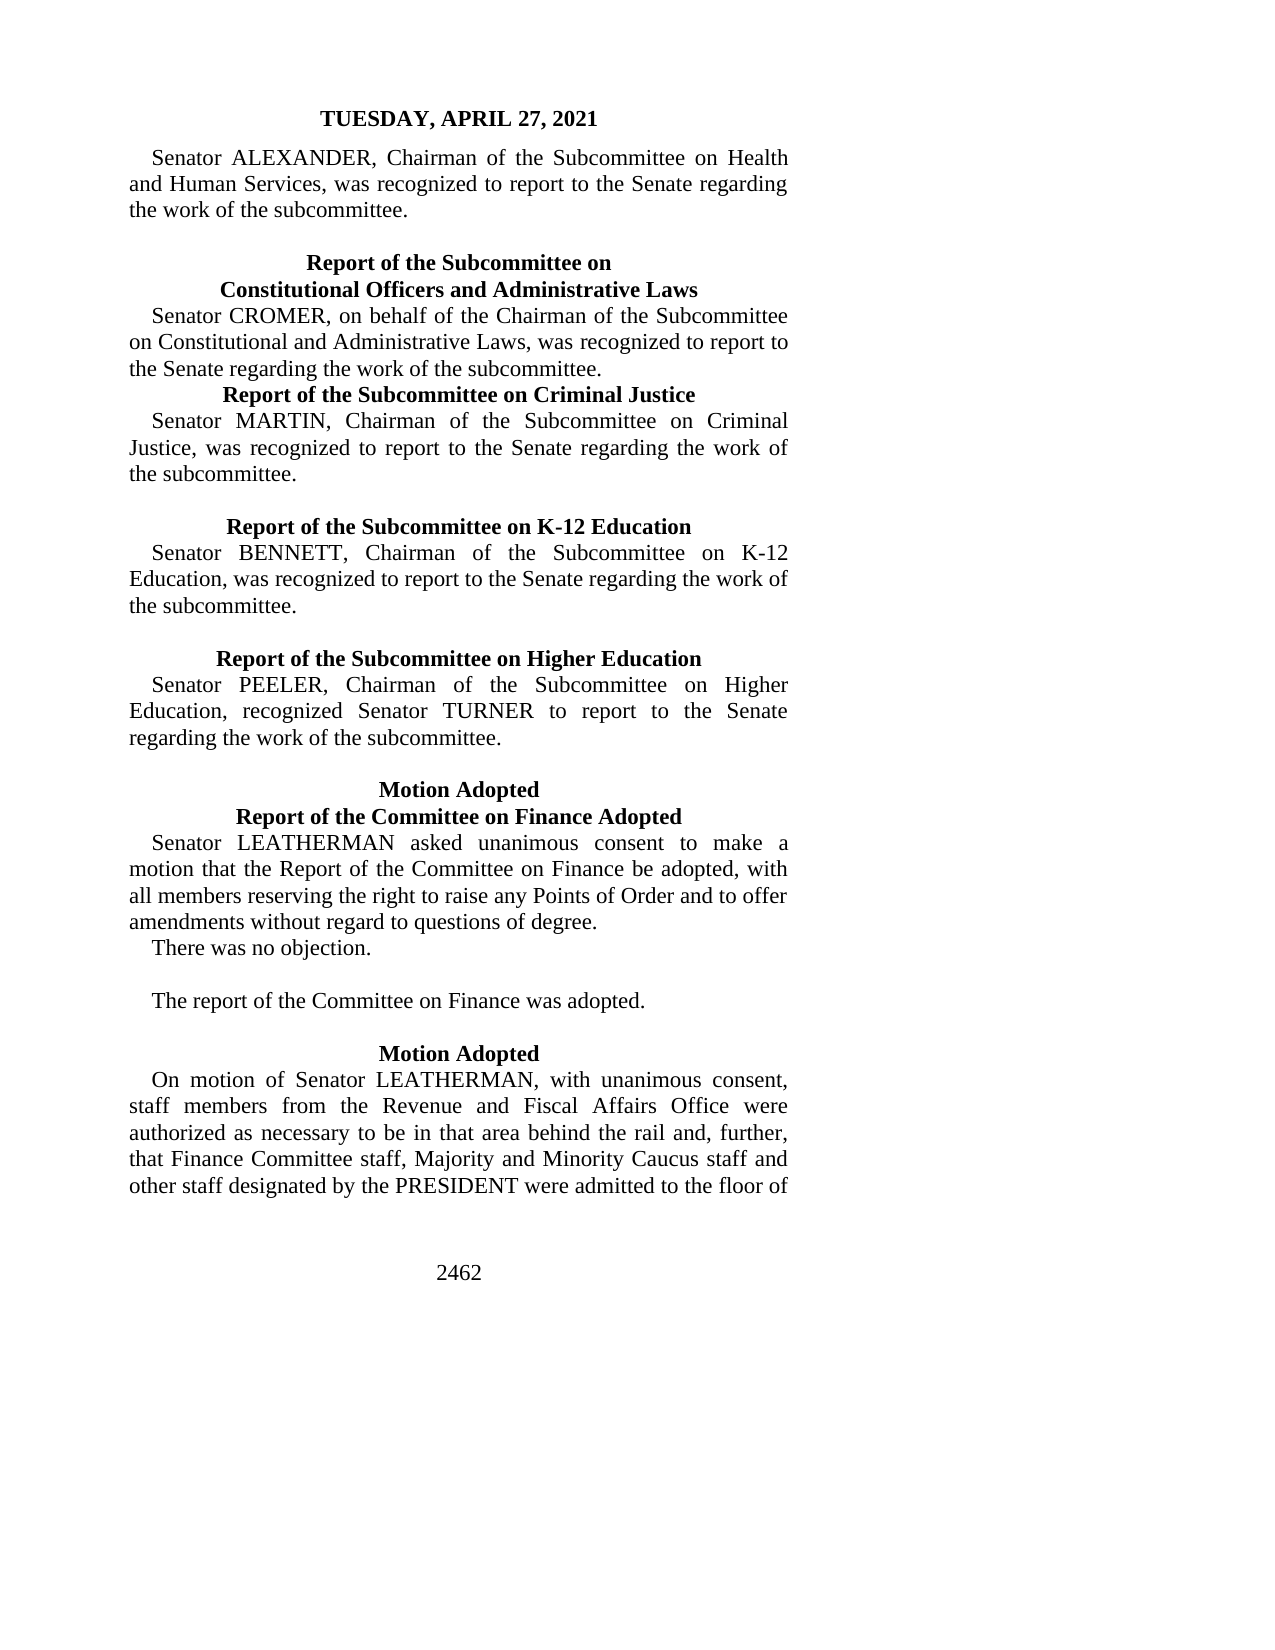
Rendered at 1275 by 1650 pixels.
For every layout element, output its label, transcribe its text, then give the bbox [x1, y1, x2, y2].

text Report of the Subcommittee on [129, 249, 789, 276]
text Report of the Subcommittee on Higher Education [129, 644, 789, 671]
text Motion Adopted [129, 1040, 789, 1066]
text Report of the Subcommittee on Criminal Justice [129, 381, 789, 407]
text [129, 1066, 789, 1198]
text Report of the Committee on Finance Adopted [129, 803, 789, 829]
text Senator MARTIN, Chairman of the Subcommittee on Criminal Justice, was recognized to report to the Senate regarding the work of the subcommittee. [129, 407, 789, 486]
text Senator CROMER, on behalf of the Chairman of the Subcommittee on Constitutional and Administrative Laws, was recognized to report to the Senate regarding the work of the subcommittee. [129, 302, 789, 381]
text Senator ALEXANDER, Chairman of the Subcommittee on Health and Human Services, was recognized to report to the Senate regarding the work of the subcommittee. [129, 144, 789, 223]
text Senator LEATHERMAN asked unanimous consent to make a motion that the Report of the Committee on Finance be adopted, with all members reserving the right to raise any Points of Order and to offer amendments without regard to questions of degree. [129, 829, 789, 934]
text Constitutional Officers and Administrative Laws [129, 276, 789, 302]
text Motion Adopted [129, 776, 789, 803]
text There was no objection. [129, 934, 789, 961]
text Senator BENNETT, Chairman of the Subcommittee on K-12 Education, was recognized to report to the Senate regarding the work of the subcommittee. [129, 539, 789, 618]
text The report of the Committee on Finance was adopted. [129, 987, 789, 1013]
text Report of the Subcommittee on K-12 Education [129, 513, 789, 539]
text Senator PEELER, Chairman of the Subcommittee on Higher Education, recognized Senator TURNER to report to the Senate regarding the work of the subcommittee. [129, 671, 789, 750]
